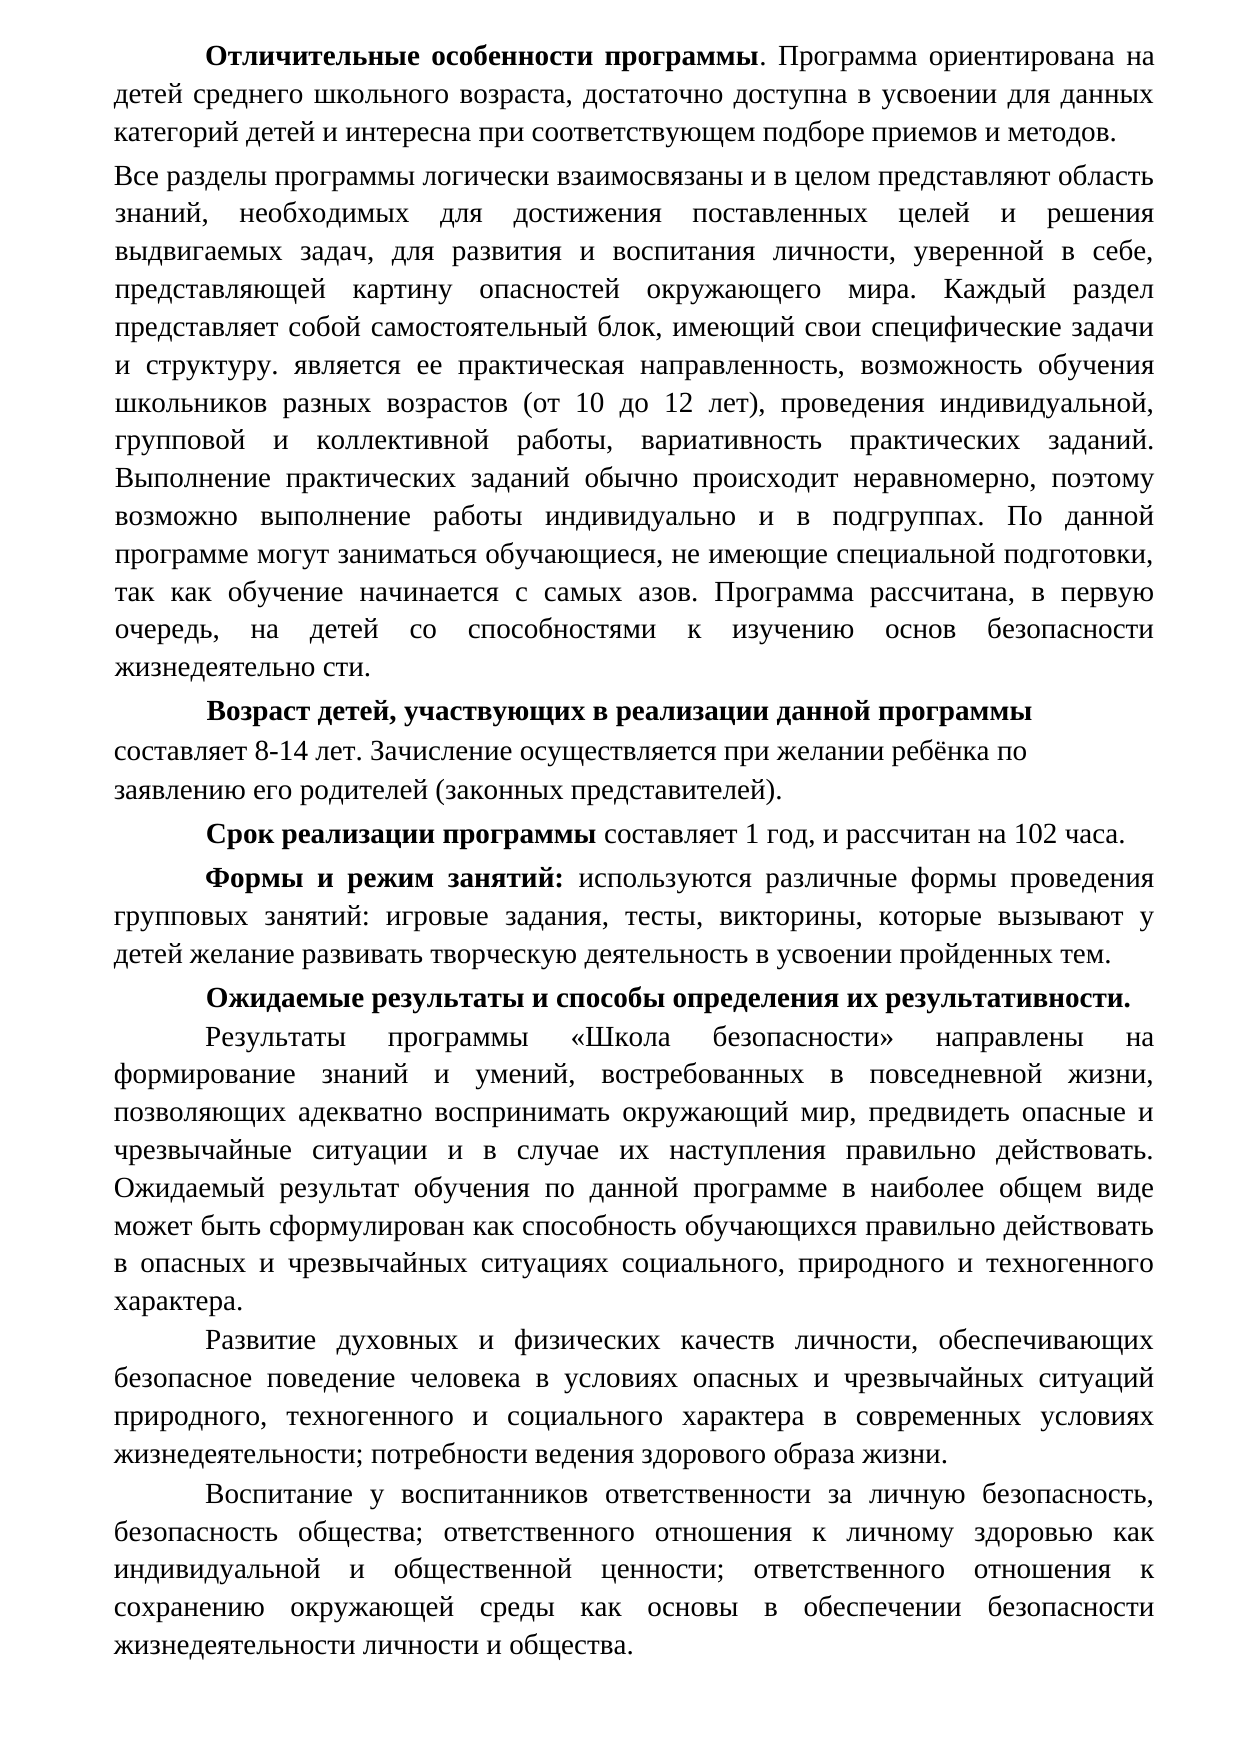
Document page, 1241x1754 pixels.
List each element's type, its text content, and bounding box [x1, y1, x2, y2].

text Отличительные особенности программы. Программа ориентирована на детей среднего школьного возраста, достаточно доступна в усвоении для данных категорий детей и интересна при соответствующем подборе приемов и методов. [113, 38, 1155, 147]
text Развитие духовных и физических качеств личности, обеспечивающих безопасное поведение человека в условиях опасных и чрезвычайных ситуаций природного, техногенного и социального характера в современных условиях жизнедеятельности; потребности ведения здорового образа жизни. [113, 1322, 1155, 1469]
text Формы и режим занятий: используются различные формы проведения групповых занятий: игровые задания, тесты, викторины, которые вызывают у детей желание развивать творческую деятельность в усвоении пройденных тем. [113, 861, 1155, 970]
text Все разделы программы логически взаимосвязаны и в целом представляют область знаний, необходимых для достижения поставленных целей и решения выдвигаемых задач, для развития и воспитания личности, уверенной в себе, представляющей картину опасностей окружающего мира. Каждый раздел представляет собой самостоятельный блок, имеющий свои специфические задачи и структуру. является ее практическая направленность, возможность обучения школьников разных возрастов (от 10 до 12 лет), проведения индивидуальной, групповой и коллективной работы, вариативность практических заданий. Выполнение практических заданий обычно происходит неравномерно, поэтому возможно выполнение работы индивидуально и в подгруппах. По данной программе могут заниматься обучающиеся, не имеющие специальной подготовки, так как обучение начинается с самых азов. Программа рассчитана, в первую очередь, на детей со способностями к изучению основ безопасности жизнедеятельно сти. [113, 158, 1155, 683]
text Возраст детей, участвующих в реализации данной программы составляет 8-14 лет. Зачисление осуществляется при желании ребёнка по заявлению его родителей (законных представителей). [113, 693, 1159, 806]
text Срок реализации программы составляет 1 год, и рассчитан на 102 часа. [206, 816, 1155, 850]
text Результаты программы «Школа безопасности» направлены на формирование знаний и умений, востребованных в повседневной жизни, позволяющих адекватно воспринимать окружающий мир, предвидеть опасные и чрезвычайные ситуации и в случае их наступления правильно действовать. Ожидаемый результат обучения по данной программе в наиболее общем виде может быть сформулирован как способность обучающихся правильно действовать в опасных и чрезвычайных ситуациях социального, природного и техногенного характера. [113, 1019, 1155, 1317]
text Ожидаемые результаты и способы определения их результативности. [206, 980, 1193, 1014]
text Воспитание у воспитанников ответственности за личную безопасность, безопасность общества; ответственного отношения к личному здоровью как индивидуальной и общественной ценности; ответственного отношения к сохранению окружающей среды как основы в обеспечении безопасности жизнедеятельности личности и общества. [113, 1476, 1155, 1661]
